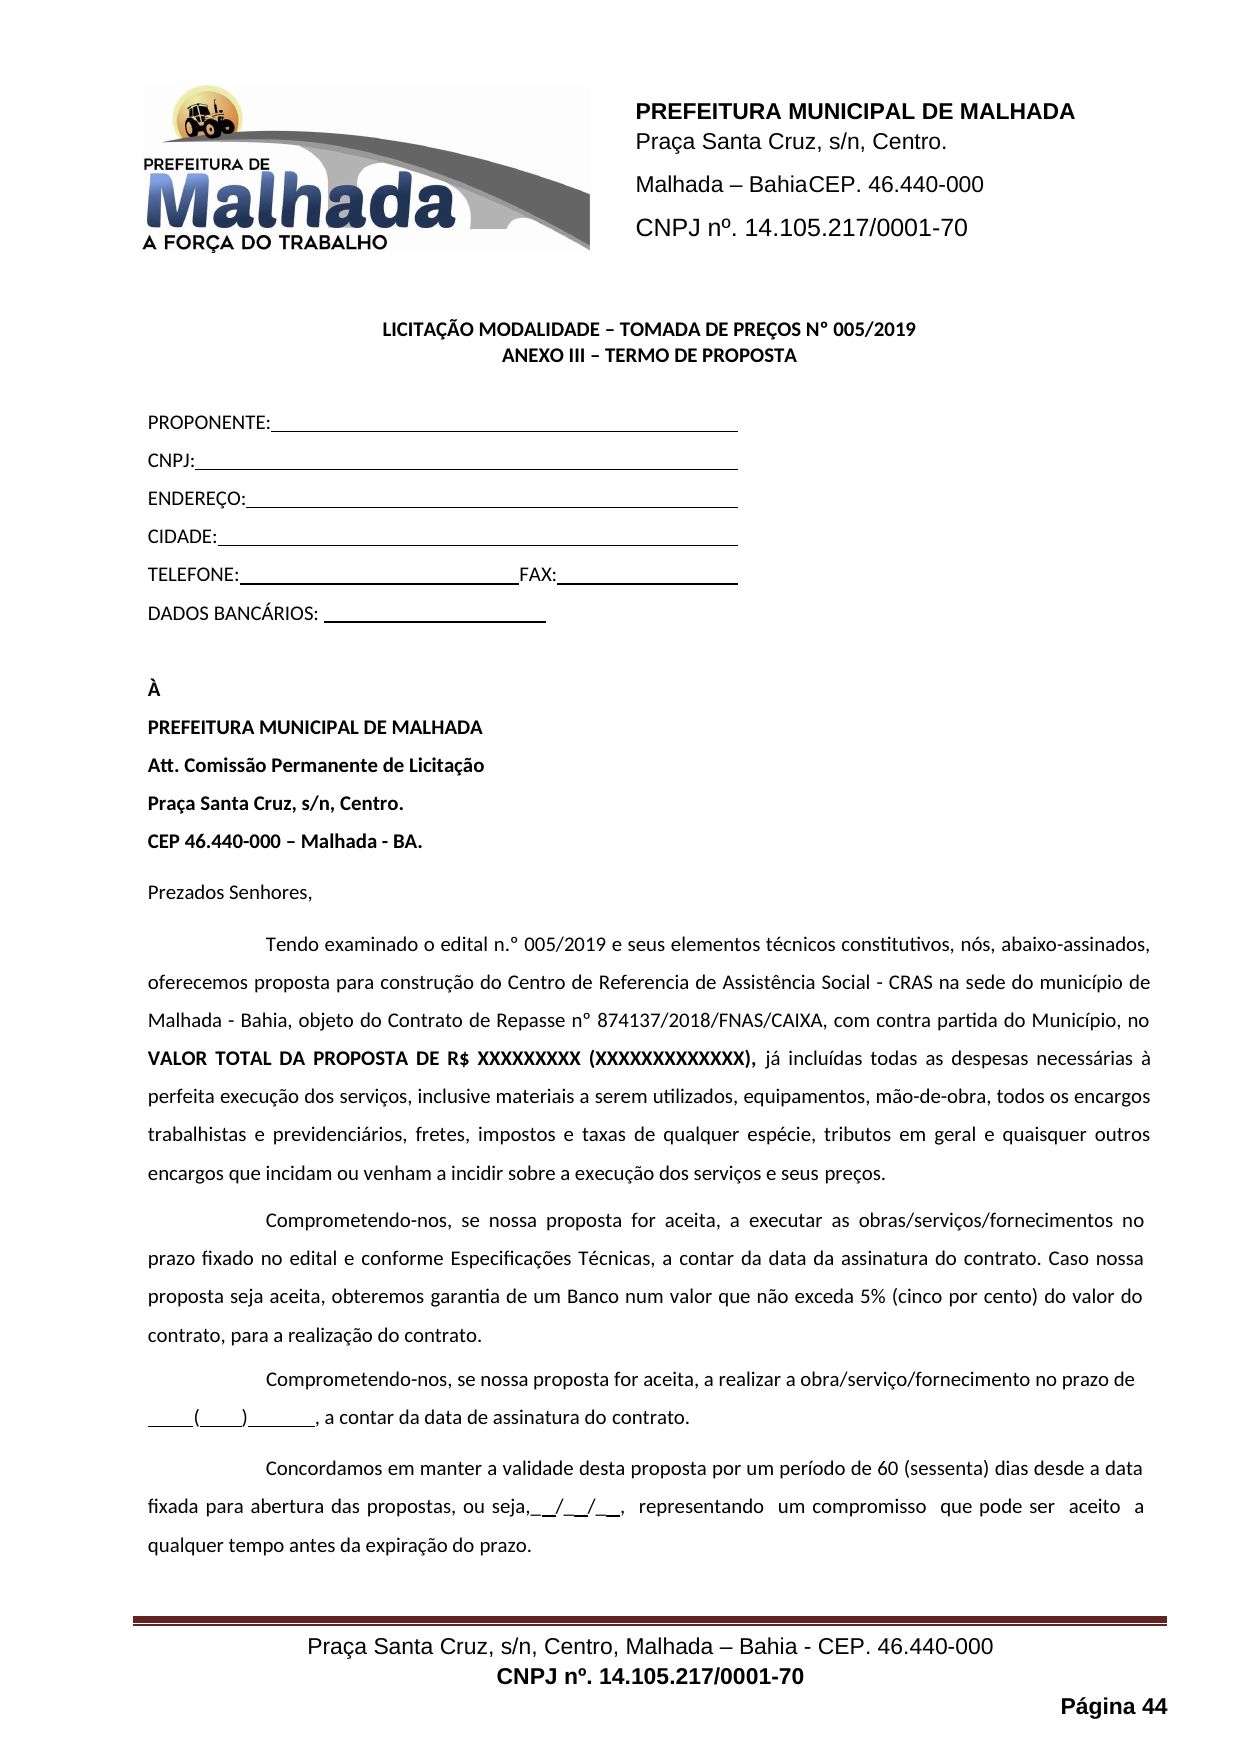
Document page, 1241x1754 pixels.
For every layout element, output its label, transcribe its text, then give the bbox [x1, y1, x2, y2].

text PROPONENTE: CNPJ: ENDEREÇO: CIDADE: TELEFONE: FAX: DADOS BANCÁRIOS: [148, 409, 742, 625]
text Comprometendo-nos, se nossa proposta for aceita, a realizar a obra/serviço/fornecimento no prazo de [266, 1366, 1167, 1391]
text CEP 46.440-000 – Malhada - BA. [148, 828, 1167, 854]
text ( ) , a contar da data de assinatura do contrato. [148, 1404, 1167, 1429]
text Tendo examinado o edital n.º 005/2019 e seus elementos técnicos constitutivos, nós, abaixo-assinados, oferecemos proposta para construção do Centro de Referencia de Assistência Social - CRAS na sede do município de Malhada - Bahia, objeto do Contrato de Repasse nº 874137/2018/FNAS/CAIXA, com contra partida do Município, no VALOR TOTAL DA PROPOSTA DE R$ XXXXXXXXX (XXXXXXXXXXXXX), já incluídas todas as despesas necessárias à perfeita execução dos serviços, inclusive materiais a serem utilizados, equipamentos, mão-de-obra, todos os encargos trabalhistas e previdenciários, fretes, impostos e taxas de qualquer espécie, tributos em geral e quaisquer outros encargos que incidam ou venham a incidir sobre a execução dos serviços e seus preços. [148, 931, 1152, 1185]
subtitle LICITAÇÃO MODALIDADE – TOMADA DE PREÇOS Nº 005/2019 ANEXO III – TERMO DE PROPOSTA [382, 316, 918, 367]
picture [142, 85, 590, 253]
text À [148, 676, 1167, 702]
text Concordamos em manter a validade desta proposta por um período de 60 (sessenta) dias desde a data fixada para abertura das propostas, ou seja,_ /_ /_ , representando um compromisso que pode ser aceito a qualquer tempo antes da expiração do prazo. [148, 1456, 1145, 1557]
text PREFEITURA MUNICIPAL DE MALHADA [148, 714, 1167, 740]
text Att. Comissão Permanente de Licitação Praça Santa Cruz, s/n, Centro. [148, 753, 487, 816]
text Comprometendo-nos, se nossa proposta for aceita, a executar as obras/serviços/fornecimentos no prazo fixado no edital e conforme Especificações Técnicas, a contar da data da assinatura do contrato. Caso nossa proposta seja aceita, obteremos garantia de um Banco num valor que não exceda 5% (cinco por cento) do valor do contrato, para a realização do contrato. [148, 1207, 1146, 1347]
text Prezados Senhores, [148, 879, 1167, 904]
